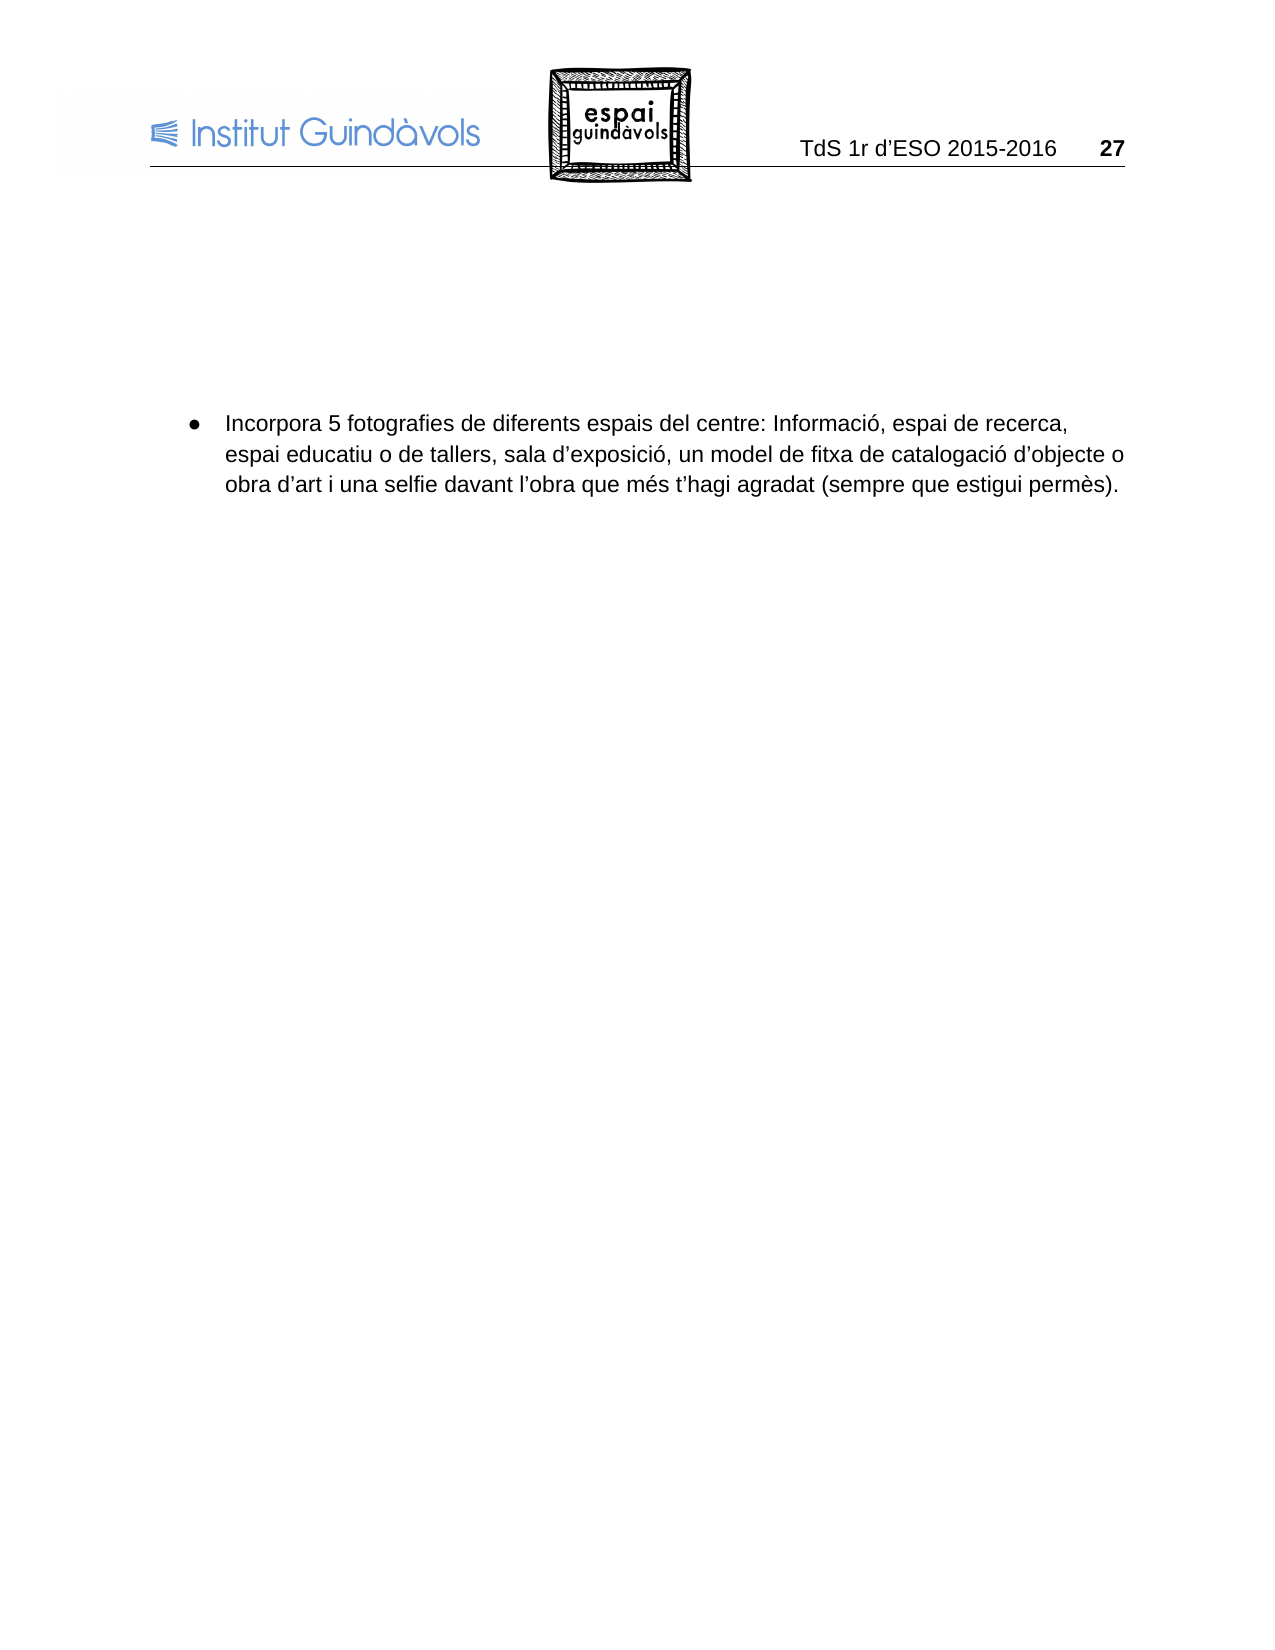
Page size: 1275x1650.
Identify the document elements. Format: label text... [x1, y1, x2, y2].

picture [544, 64, 696, 166]
picture [544, 167, 696, 186]
list Incorpora 5 fotografies de diferents espais del centre: Informació, espai de recerca, espai educatiu o de tallers, sala d’exposició, un model de fitxa de catalogació d’objecte o obra d’art i una selfie davant l’obra que més t’hagi agradat (sempre que estigui permès). [187, 410, 1125, 497]
picture [53, 90, 522, 172]
